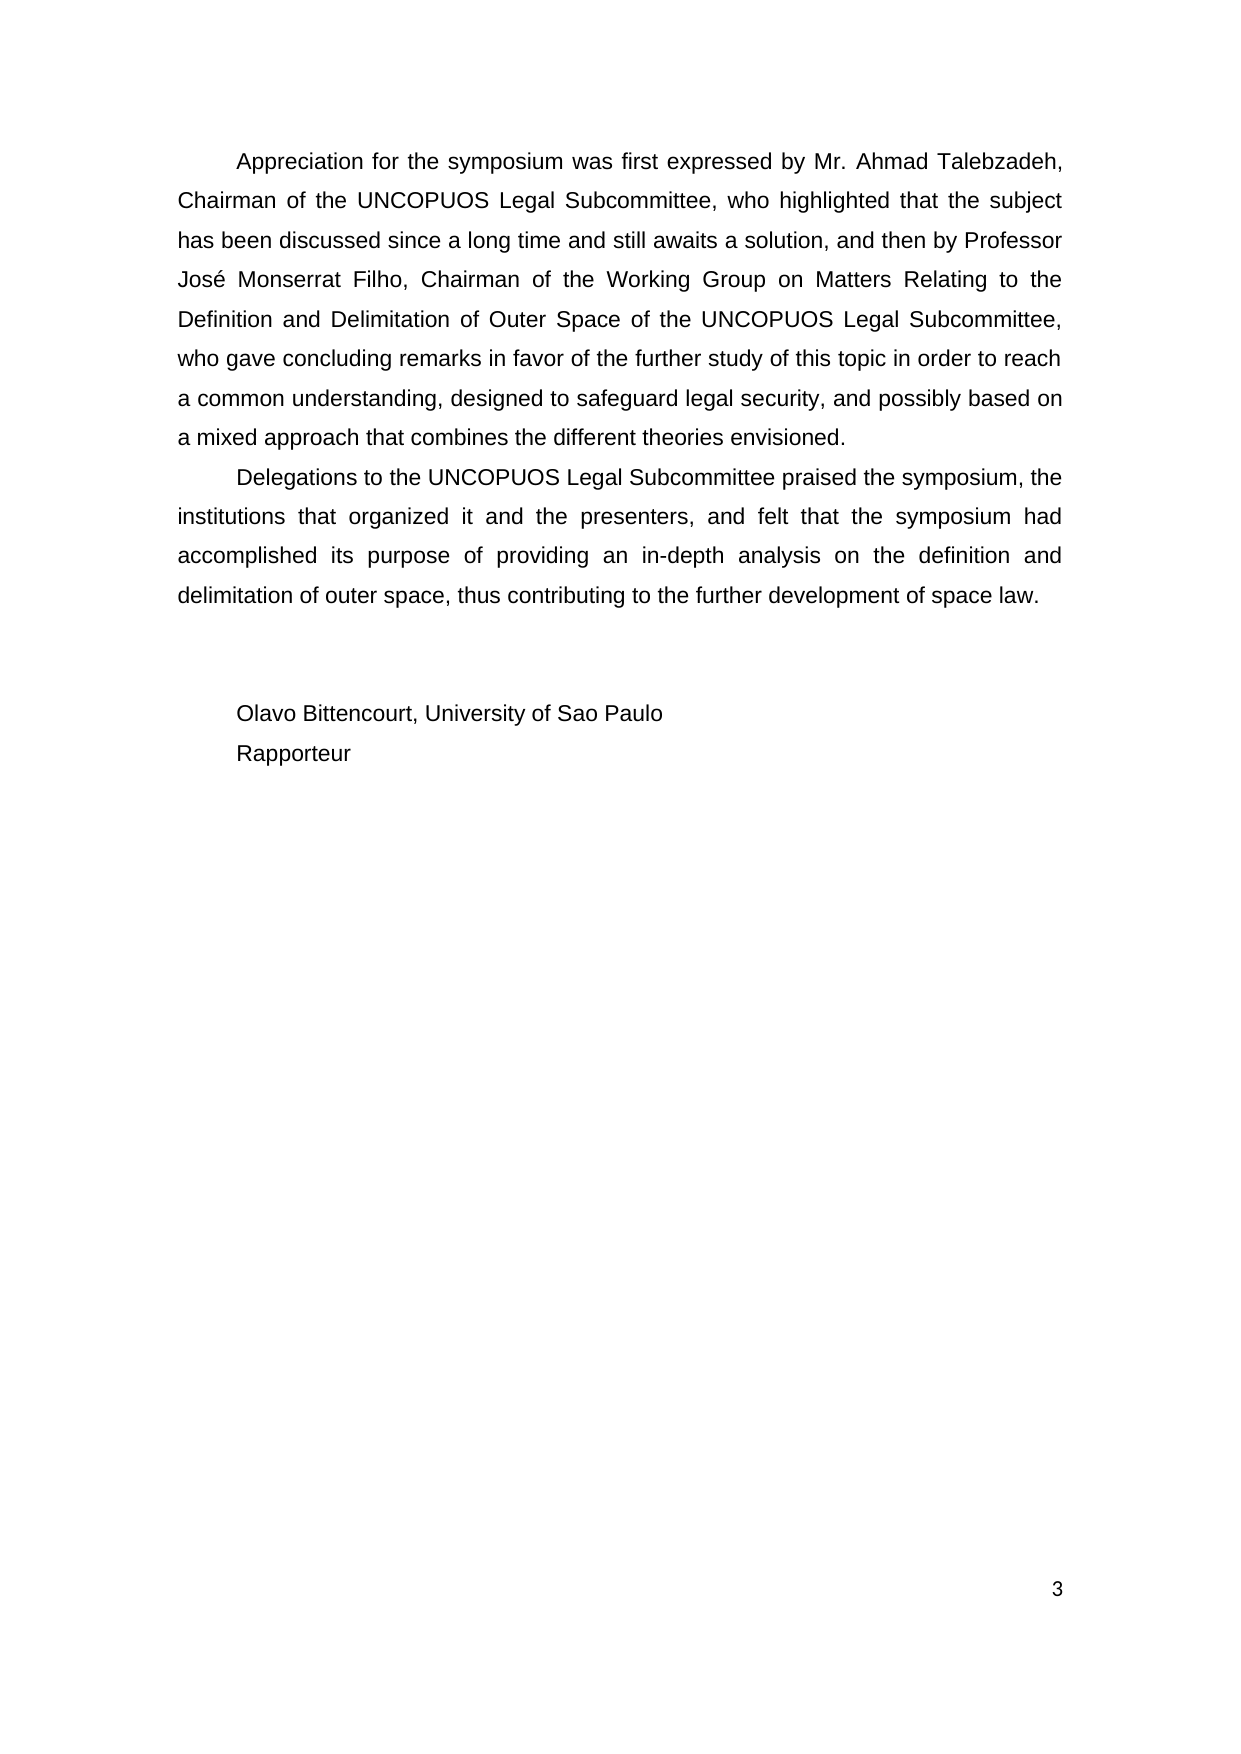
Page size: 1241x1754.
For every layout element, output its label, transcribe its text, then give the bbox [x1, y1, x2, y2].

text Appreciation for the symposium was first expressed by Mr. Ahmad Talebzadeh, Chairman of the UNCOPUOS Legal Subcommittee, who highlighted that the subject has been discussed since a long time and still awaits a solution, and then by Professor José Monserrat Filho, Chairman of the Working Group on Matters Relating to the Definition and Delimitation of Outer Space of the UNCOPUOS Legal Subcommittee, who gave concluding remarks in favor of the further study of this topic in order to reach a common understanding, designed to safeguard legal security, and possibly based on a mixed approach that combines the different theories envisioned. [177, 148, 1063, 450]
text Olavo Bittencourt, University of Sao Paulo [177, 700, 1063, 727]
text Delegations to the UNCOPUOS Legal Subcommittee praised the symposium, the institutions that organized it and the presenters, and felt that the symposium had accomplished its purpose of providing an in-depth analysis on the definition and delimitation of outer space, thus contributing to the further development of space law. [177, 463, 1063, 608]
text Rapporteur [177, 740, 1063, 766]
